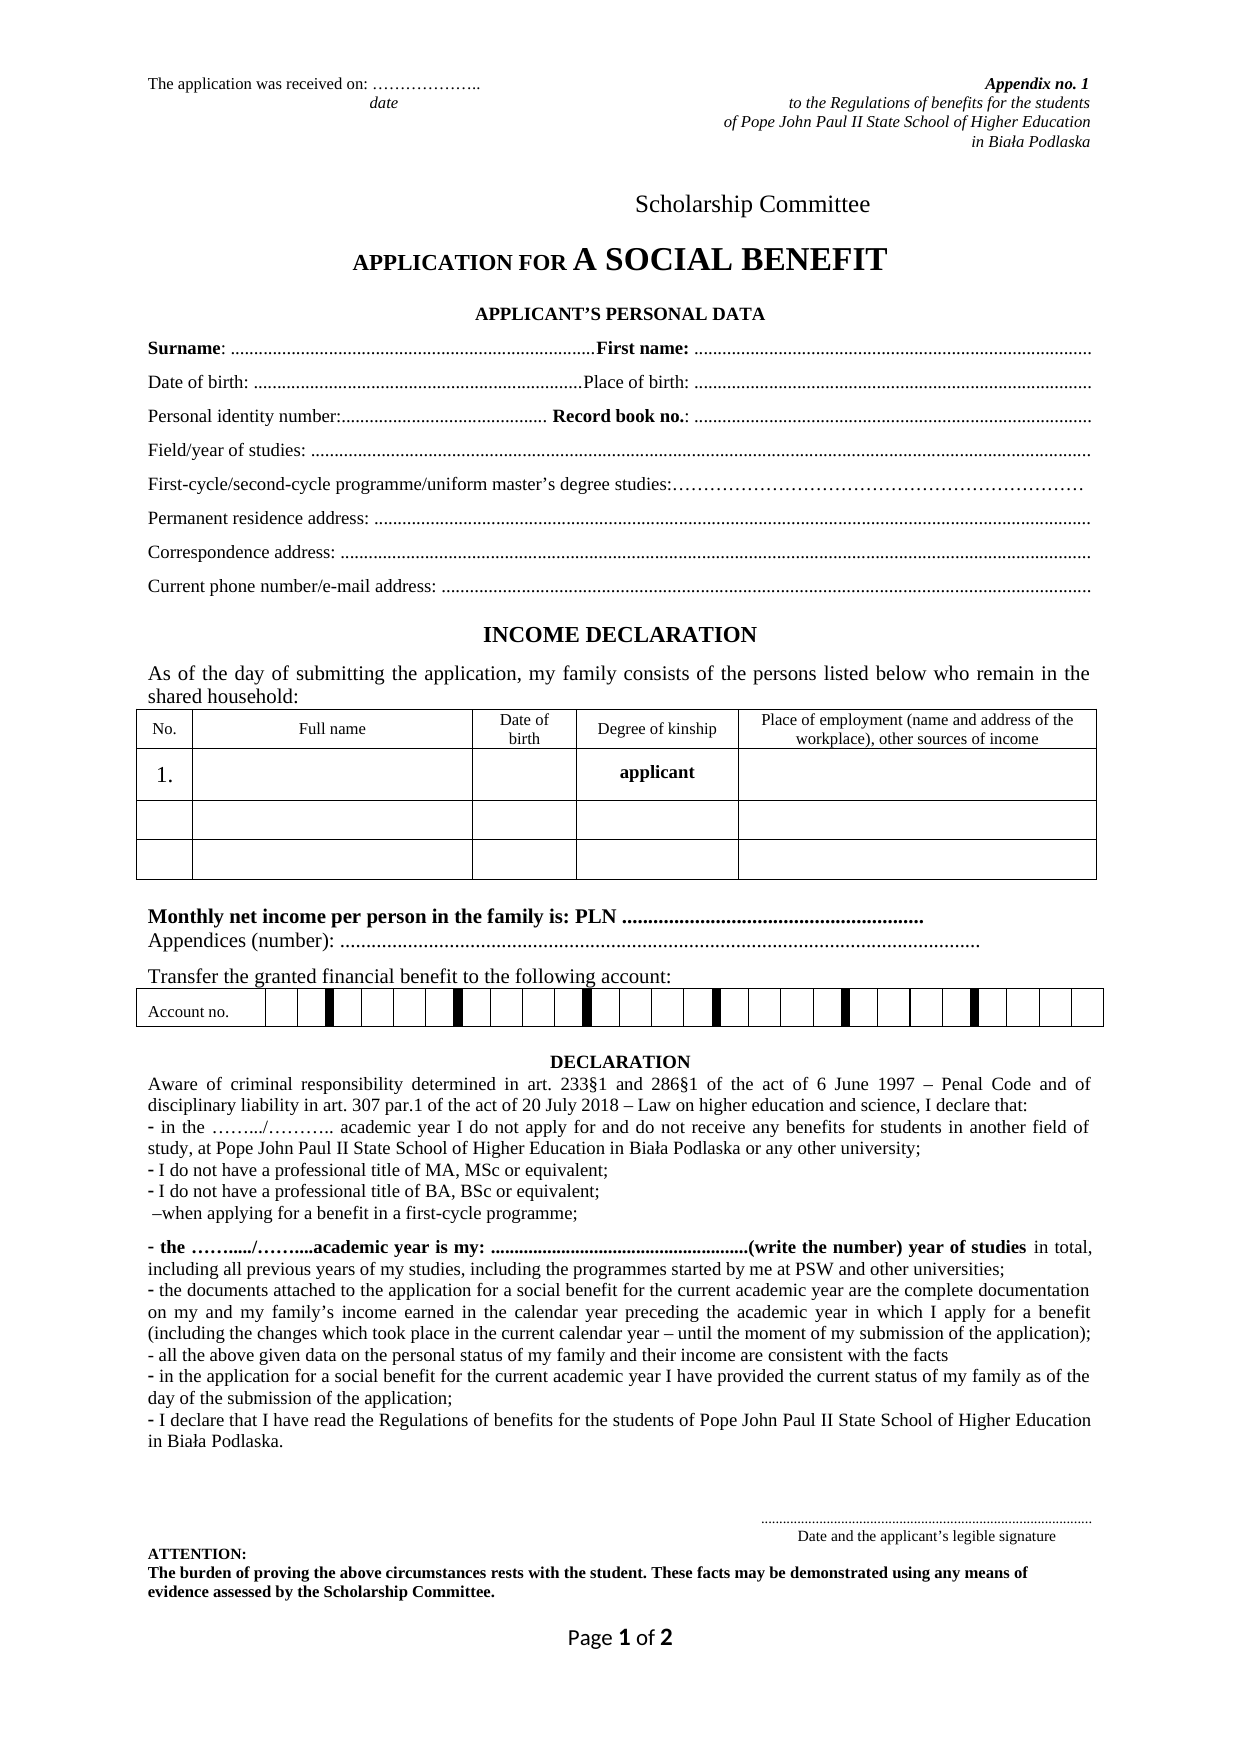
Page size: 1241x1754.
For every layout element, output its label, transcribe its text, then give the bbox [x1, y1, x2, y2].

text The burden of proving the above circumstances rests with the student. These facts may be demonstrated using any means of evidence assessed by the Scholarship Committee. [148, 1562, 1092, 1601]
table_cell [577, 840, 738, 878]
table_cell [193, 801, 472, 839]
table_cell [577, 801, 738, 839]
table_header [911, 989, 942, 1026]
table_cell 1. [137, 749, 192, 800]
text Date and the applicant’s legible signature [148, 1527, 1092, 1544]
table_header [298, 989, 325, 1026]
table_cell applicant [577, 749, 738, 800]
text APPLICANT’S PERSONAL DATA [148, 302, 1092, 324]
table_header [394, 989, 425, 1026]
table_header [555, 989, 582, 1026]
table_cell [739, 801, 1096, 839]
text the ……...../……....academic year is my: .......................................................(write the number) year of studies in total, including all previous years of my studies, including the programmes started by me at PSW and other universities; [148, 1236, 1092, 1279]
table_cell [739, 749, 1096, 800]
table_header [684, 989, 712, 1026]
table_cell [473, 840, 576, 878]
table_cell [193, 840, 472, 878]
text the documents attached to the application for a social benefit for the current academic year are the complete documentation on my and my family’s income earned in the calendar year preceding the academic year in which I apply for a benefit (including the changes which took place in the current calendar year – until the moment of my submission of the application); [148, 1279, 1092, 1344]
table_header [781, 989, 813, 1026]
table_cell [137, 801, 192, 839]
text Correspondence address: [148, 541, 1092, 562]
text I do not have a professional title of BA, BSc or equivalent; [148, 1180, 1092, 1202]
text in the …….../……….. academic year I do not apply for and do not receive any benefits for students in another field of study, at Pope John Paul II State School of Higher Education in Biała Podlaska or any other university; [148, 1116, 1092, 1159]
table_cell [473, 749, 576, 800]
text in the application for a social benefit for the current academic year I have provided the current status of my family as of the day of the submission of the application; [148, 1365, 1092, 1408]
text Current phone number/e-mail address: [148, 575, 1092, 597]
text As of the day of submitting the application, my family consists of the persons listed below who remain in the shared household: [148, 660, 1092, 708]
text Appendices (number): ........................................................................................................................... [148, 928, 1092, 952]
text Field/year of studies: [148, 439, 1092, 460]
table_header [620, 989, 651, 1026]
text APPLICATION FOR A SOCIAL BENEFIT [148, 239, 1092, 277]
table_header [426, 989, 453, 1026]
table_header [334, 989, 361, 1026]
table_header Place of employment (name and address of the workplace), other sources of income [739, 710, 1096, 748]
text INCOME DECLARATION [148, 622, 1092, 648]
table_header [850, 989, 877, 1026]
text date to the Regulations of benefits for the students [148, 93, 1092, 112]
table_header [652, 989, 683, 1026]
text - all the above given data on the personal status of my family and their income are consistent with the facts [148, 1344, 1092, 1365]
table_header No. [137, 710, 192, 748]
text Aware of criminal responsibility determined in art. 233§1 and 286§1 of the act of 6 June 1997 – Penal Code and of disciplinary liability in art. 307 par.1 of the act of 20 July 2018 – Law on higher education and science, I declare that: [148, 1073, 1092, 1116]
text DECLARATION [148, 1051, 1092, 1073]
text in Biała Podlaska [295, 131, 1090, 151]
table_header [362, 989, 393, 1026]
table_header [592, 989, 619, 1026]
table_header Degree of kinship [577, 710, 738, 748]
table_header [749, 989, 780, 1026]
text Date of birth: Place of birth: [148, 371, 1092, 392]
text I declare that I have read the Regulations of benefits for the students of Pope John Paul II State School of Higher Education in Biała Podlaska. [148, 1408, 1092, 1452]
table_cell [739, 840, 1096, 878]
table_header [523, 989, 554, 1026]
text Scholarship Committee [635, 189, 1092, 218]
table_header [491, 989, 522, 1026]
table_cell [473, 801, 576, 839]
table_header Date of birth [473, 710, 576, 748]
table_header [878, 989, 909, 1026]
table_header [721, 989, 748, 1026]
table_cell [193, 749, 472, 800]
table_header [463, 989, 490, 1026]
text Monthly net income per person in the family is: PLN .......................................................... [148, 904, 1092, 928]
text Personal identity number: Record book no.: [148, 405, 1092, 426]
table_header [943, 989, 970, 1026]
table_header Account no. [137, 989, 265, 1026]
table_header Full name [193, 710, 472, 748]
table_header [1040, 989, 1071, 1026]
text ATTENTION: [148, 1544, 1092, 1562]
table_header [979, 989, 1006, 1026]
table_cell [137, 840, 192, 878]
text –when applying for a benefit in a first-cycle programme; [148, 1202, 1092, 1223]
text First-cycle/second-cycle programme/uniform master’s degree studies:………………………………………………………… [148, 473, 1092, 494]
table_header [814, 989, 841, 1026]
table_header [266, 989, 297, 1026]
table_header [1007, 989, 1039, 1026]
text of Pope John Paul II State School of Higher Education [295, 112, 1090, 131]
text Surname: First name: [148, 337, 1092, 358]
text Permanent residence address: [148, 507, 1092, 528]
text I do not have a professional title of MA, MSc or equivalent; [148, 1159, 1092, 1180]
text Transfer the granted financial benefit to the following account: [148, 964, 1092, 988]
text The application was received on: ……………….. Appendix no. 1 [148, 74, 1092, 93]
text ........................................................................................... [148, 1510, 1092, 1527]
table_header [1072, 989, 1103, 1026]
